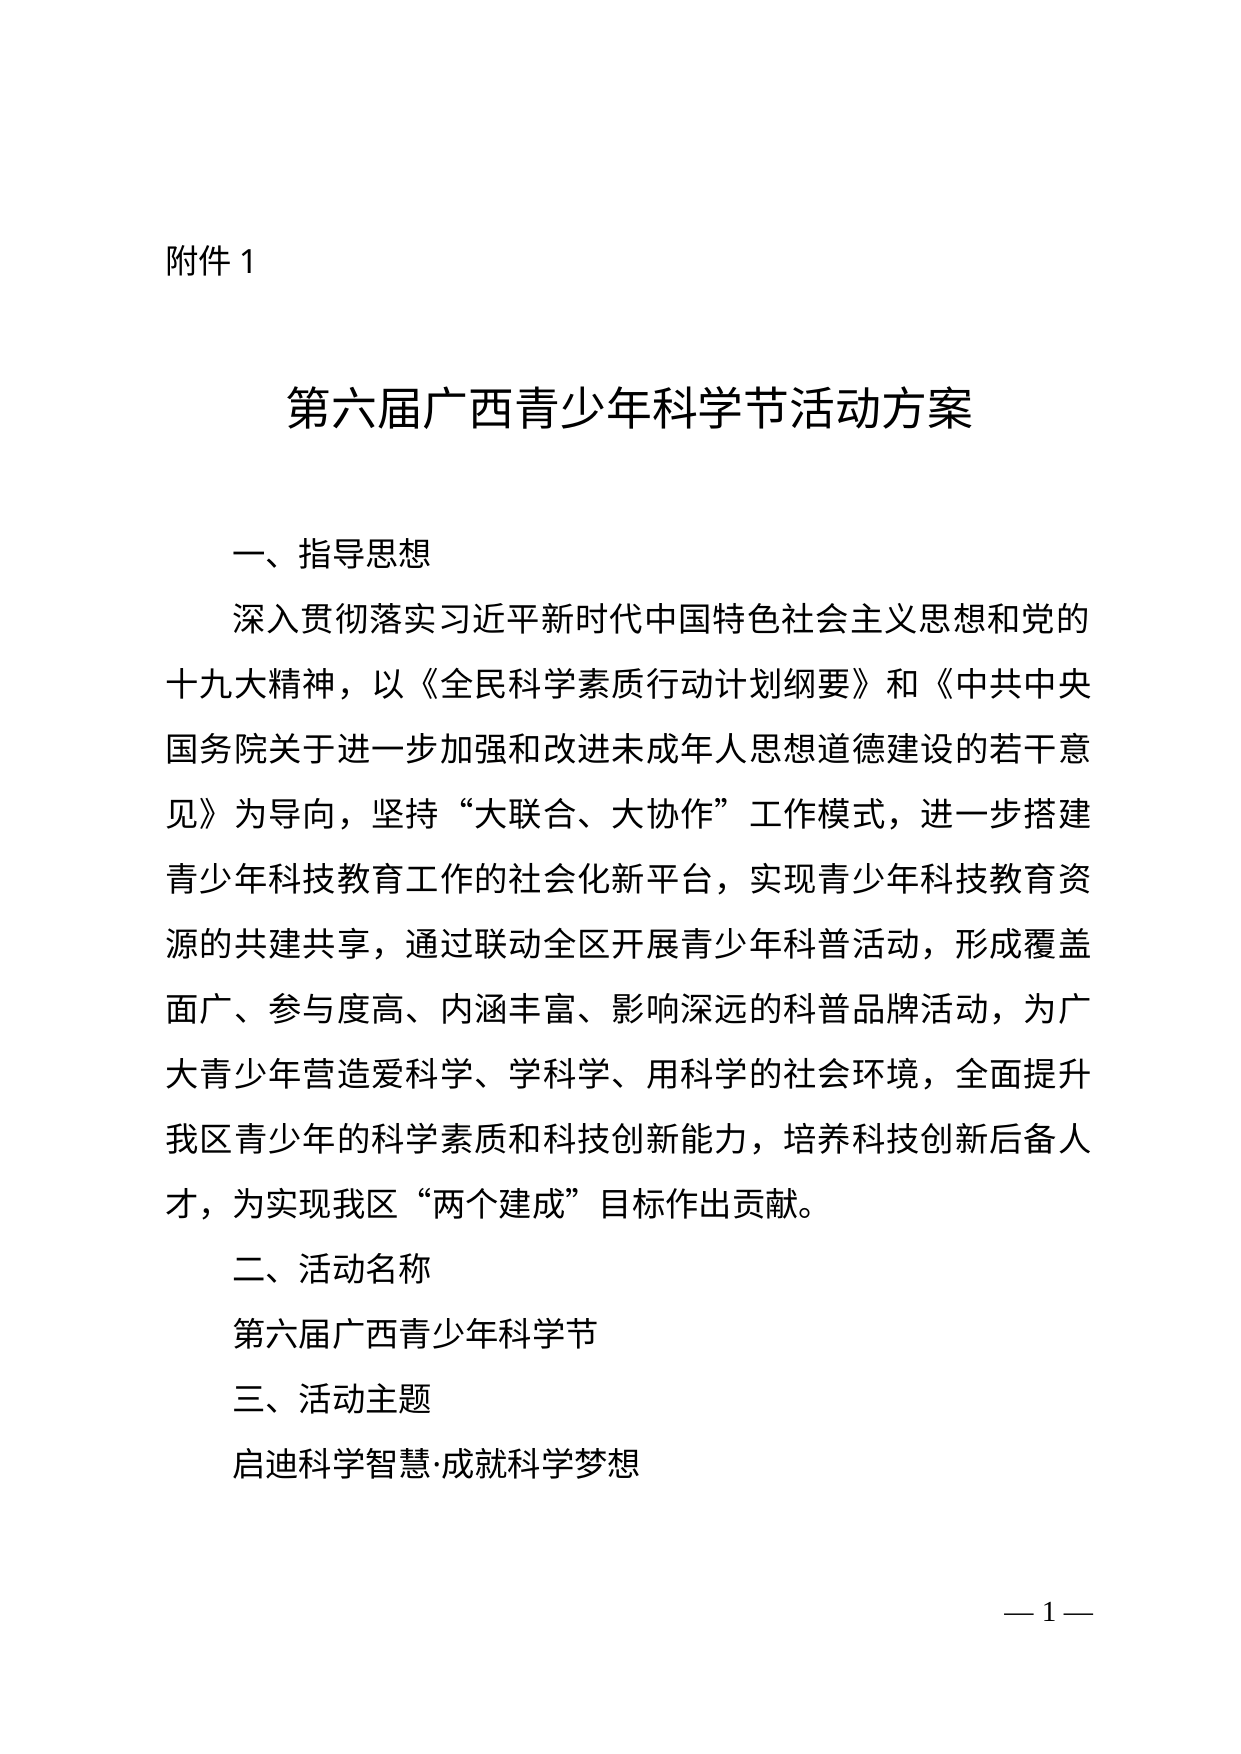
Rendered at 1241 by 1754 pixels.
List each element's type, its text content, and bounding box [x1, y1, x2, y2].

text 启迪科学智慧·成就科学梦想 [165, 1429, 1092, 1494]
text 深入贯彻落实习近平新时代中国特色社会主义思想和党的十九大精神，以《全民科学素质行动计划纲要》和《中共中央 国务院关于进一步加强和改进未成年人思想道德建设的若干意见》为导向，坚持“大联合、大协作”工作模式，进一步搭建青少年科技教育工作的社会化新平台，实现青少年科技教育资源的共建共享，通过联动全区开展青少年科普活动，形成覆盖面广、参与度高、内涵丰富、影响深远的科普品牌活动，为广大青少年营造爱科学、学科学、用科学的社会环境，全面提升我区青少年的科学素质和科技创新能力，培养科技创新后备人才，为实现我区“两个建成”目标作出贡献。 [165, 584, 1092, 1234]
text 二、活动名称 [165, 1234, 1092, 1299]
text 一、指导思想 [165, 519, 1092, 584]
text 附件1 [165, 227, 1092, 292]
text 第六届广西青少年科学节 [165, 1299, 1092, 1364]
text 三、活动主题 [165, 1364, 1092, 1429]
text 第六届广西青少年科学节活动方案 [165, 357, 1092, 454]
